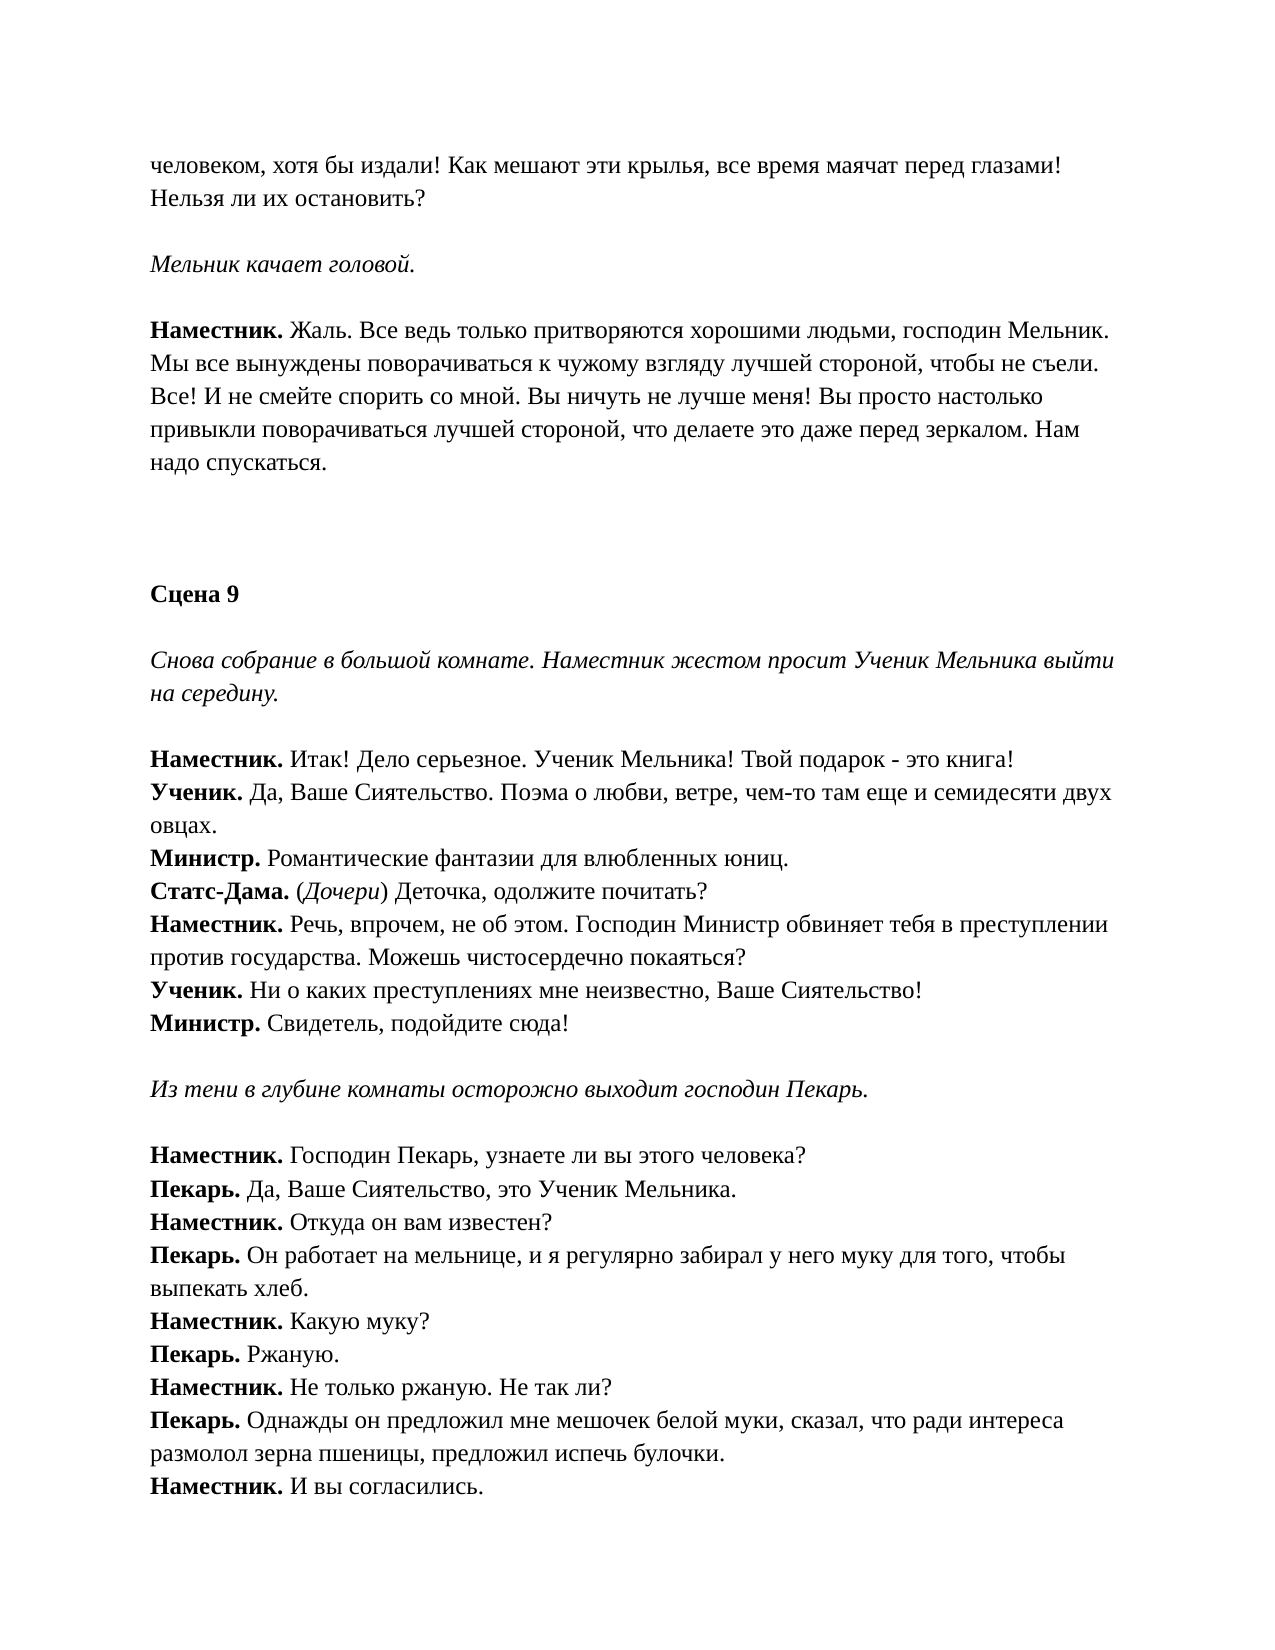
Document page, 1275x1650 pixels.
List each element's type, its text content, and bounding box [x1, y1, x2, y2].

text Министр. Романтические фантазии для влюбленных юниц. [150, 843, 1125, 872]
text Наместник. Не только ржаную. Не так ли? [150, 1372, 1125, 1401]
text Ученик. Да, Ваше Сиятельство. Поэма о любви, ветре, чем-то там еще и семидесяти двух овцах. [150, 777, 1125, 839]
text Наместник. Господин Пекарь, узнаете ли вы этого человека? [150, 1141, 1125, 1169]
text Пекарь. Да, Ваше Сиятельство, это Ученик Мельника. [150, 1174, 1125, 1202]
text Пекарь. Ржаную. [150, 1339, 1125, 1367]
text Наместник. Какую муку? [150, 1306, 1125, 1334]
text Министр. Свидетель, подойдите сюда! [150, 1008, 1125, 1037]
text Сцена 9 [150, 579, 1125, 608]
text Наместник. Откуда он вам известен? [150, 1207, 1125, 1235]
text Наместник. Жаль. Все ведь только притворяются хорошими людьми, господин Мельник. Мы все вынуждены поворачиваться к чужому взгляду лучшей стороной, чтобы не съели. Все! И не смейте спорить со мной. Вы ничуть не лучше меня! Вы просто настолько привыкли поворачиваться лучшей стороной, что делаете это даже перед зеркалом. Нам надо спускаться. [150, 315, 1125, 476]
text Мельник качает головой. [150, 249, 1125, 278]
text Снова собрание в большой комнате. Наместник жестом просит Ученик Мельника выйти на середину. [150, 645, 1125, 707]
text Наместник. Итак! Дело серьезное. Ученик Мельника! Твой подарок - это книга! [150, 744, 1125, 773]
text Пекарь. Однажды он предложил мне мешочек белой муки, сказал, что ради интереса размолол зерна пшеницы, предложил испечь булочки. [150, 1405, 1125, 1467]
text Пекарь. Он работает на мельнице, и я регулярно забирал у него муку для того, чтобы выпекать хлеб. [150, 1240, 1125, 1301]
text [150, 150, 1125, 212]
text Ученик. Ни о каких преступлениях мне неизвестно, Ваше Сиятельство! [150, 976, 1125, 1004]
text Из тени в глубине комнаты осторожно выходит господин Пекарь. [150, 1074, 1125, 1103]
text Наместник. И вы согласились. [150, 1471, 1125, 1499]
text Наместник. Речь, впрочем, не об этом. Господин Министр обвиняет тебя в преступлении против государства. Можешь чистосердечно покаяться? [150, 909, 1125, 971]
text Статс-Дама. (Дочери) Деточка, одолжите почитать? [150, 876, 1125, 905]
